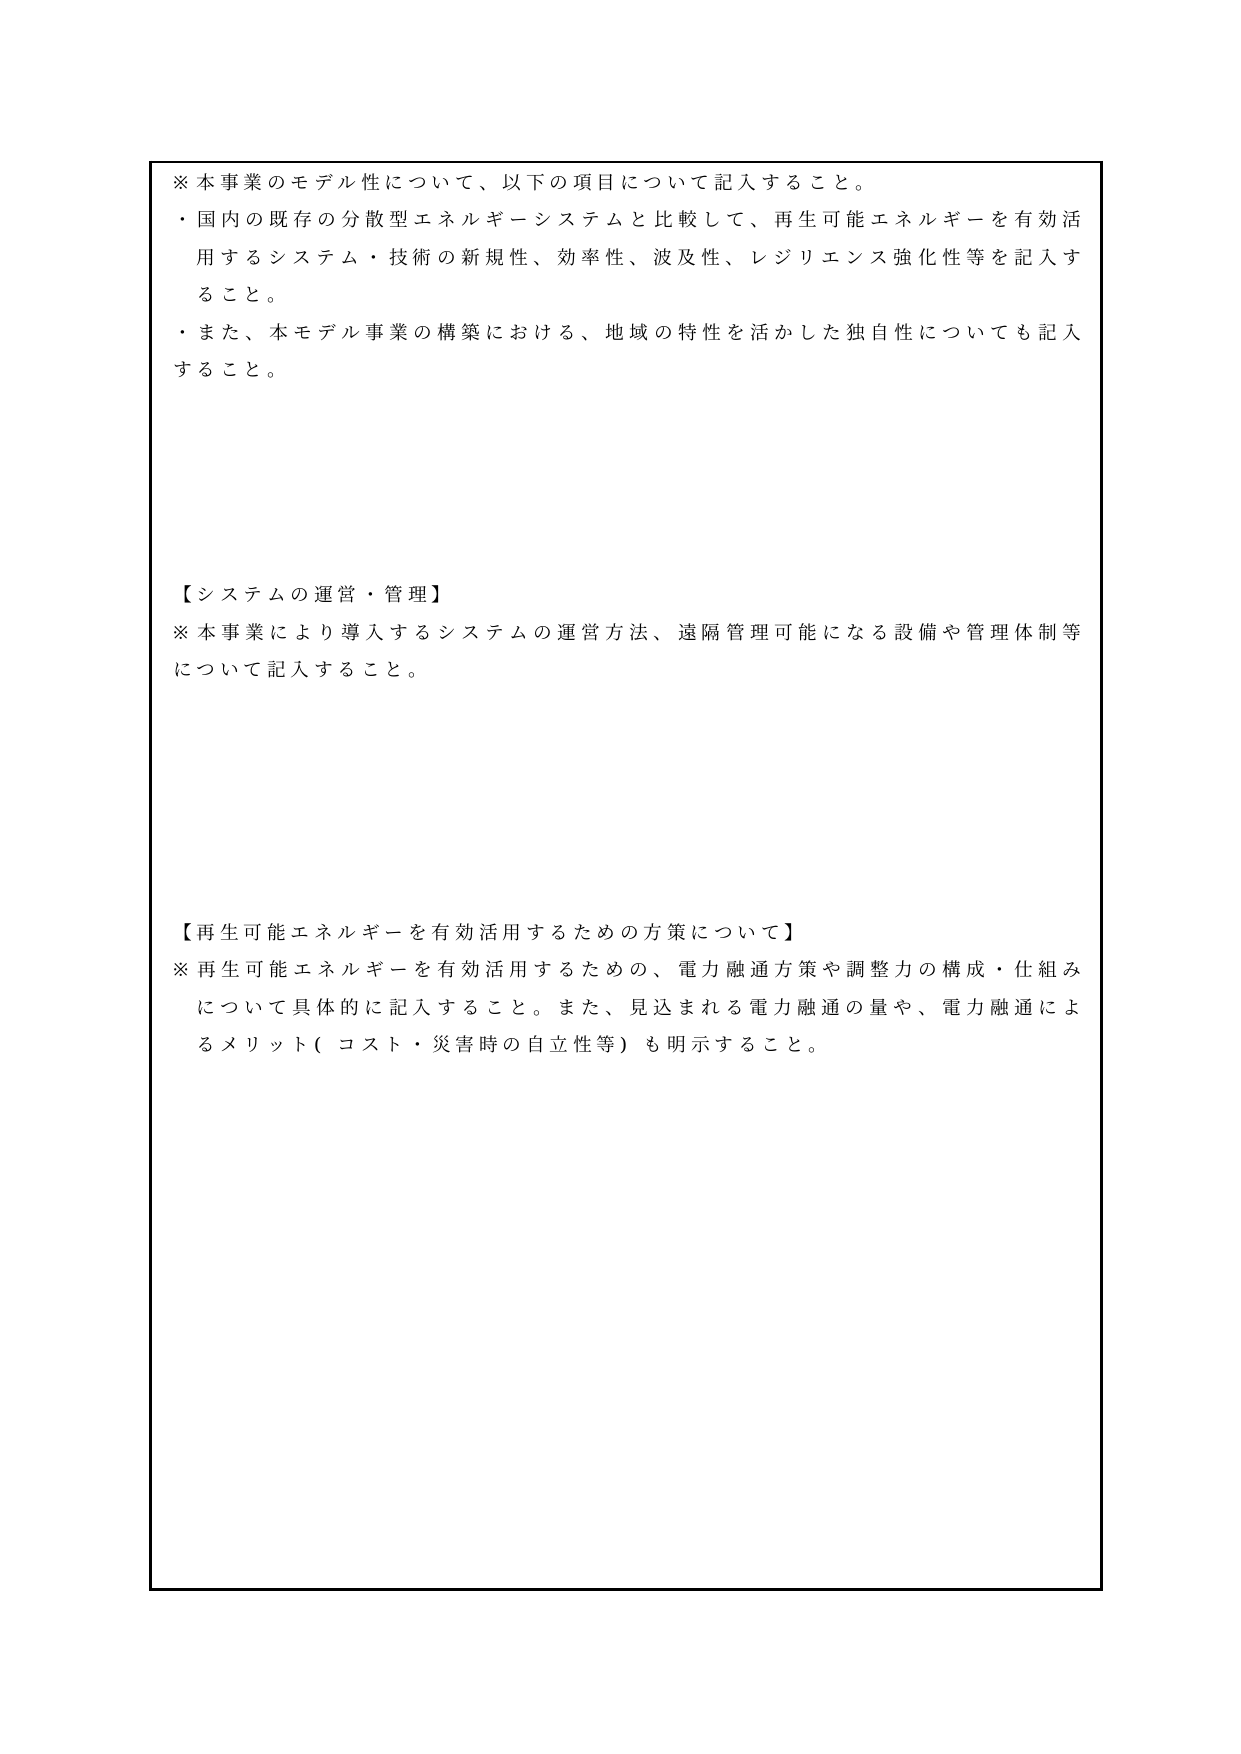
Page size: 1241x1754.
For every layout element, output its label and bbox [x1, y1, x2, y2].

table_cell [152, 163, 1100, 1588]
